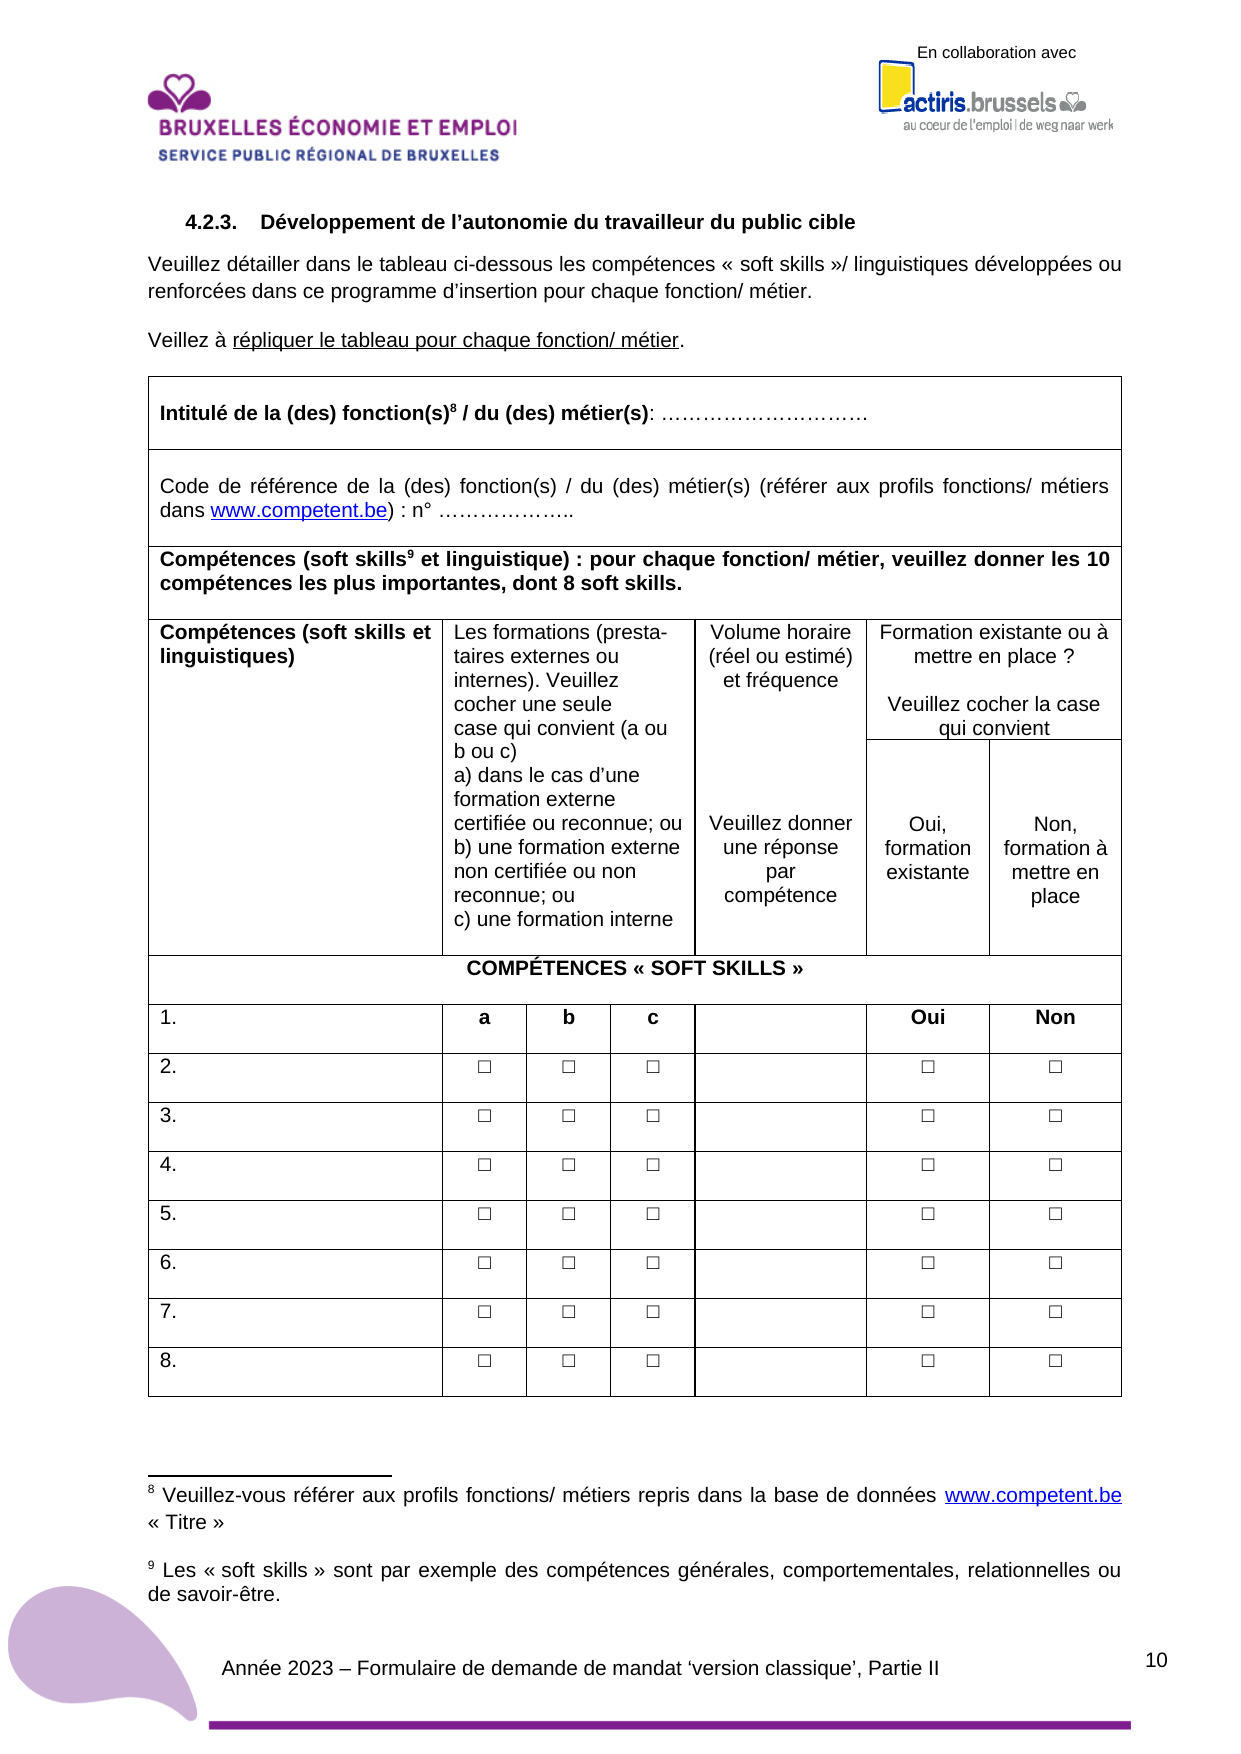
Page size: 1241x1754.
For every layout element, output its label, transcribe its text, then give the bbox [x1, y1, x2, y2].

table_cell Non [990, 1005, 1121, 1053]
table_cell [149, 1152, 442, 1200]
table_cell c [611, 1005, 694, 1053]
table_cell [149, 1005, 442, 1053]
table_cell □ [611, 1152, 694, 1200]
table_header Intitulé de la (des) fonction(s) / du (des) métier(s): ………………………… [149, 377, 1121, 449]
table_cell Compétences (soft skills et linguistiques) [149, 620, 442, 955]
table_cell □ [611, 1054, 694, 1102]
table_cell □ [611, 1348, 694, 1396]
list Développement de l’autonomie du travailleur du public cible [185, 210, 1122, 234]
picture [0, 1578, 1234, 1754]
table_cell [149, 1348, 442, 1396]
picture [878, 59, 1113, 131]
table_cell [696, 1103, 866, 1151]
table_cell □ [527, 1103, 610, 1151]
table_cell [696, 1250, 866, 1298]
table_cell □ [443, 1299, 526, 1347]
table_cell □ [990, 1054, 1121, 1102]
table_cell Compétences (soft skills et linguistique) : pour chaque fonction/ métier, veuillez donner les 10 compétences les plus importantes, dont 8 soft skills. [149, 547, 1121, 618]
table_cell Les formations (presta-taires externes ou internes). Veuillez cocher une seule case qui convient (a ou b ou c) a) dans le cas d’une formation externe certifiée ou reconnue; ou b) une formation externe non certifiée ou non reconnue; ou c) une formation interne [443, 620, 694, 955]
table_cell □ [443, 1103, 526, 1151]
table_cell Code de référence de la (des) fonction(s) / du (des) métier(s) (référer aux profils fonctions/ métiers dans www.competent.be) : n° ……………….. [149, 450, 1121, 546]
table_cell □ [867, 1348, 989, 1396]
table_cell [696, 1152, 866, 1200]
table_cell □ [611, 1103, 694, 1151]
table_cell □ [443, 1201, 526, 1249]
table_cell COMPÉTENCES « SOFT SKILLS » [149, 956, 1121, 1004]
table_cell □ [443, 1152, 526, 1200]
table_cell a [443, 1005, 526, 1053]
picture [147, 73, 517, 162]
table_cell □ [527, 1250, 610, 1298]
table_cell □ [990, 1152, 1121, 1200]
text Veuillez détailler dans le tableau ci-dessous les compétences « soft skills »/ linguistiques développées ou renforcées dans ce programme d’insertion pour chaque fonction/ métier. [148, 252, 1122, 303]
table_cell [149, 1250, 442, 1298]
table_cell [696, 1054, 866, 1102]
table_cell □ [867, 1152, 989, 1200]
table_cell □ [527, 1054, 610, 1102]
table_cell [149, 1201, 442, 1249]
table_cell □ [611, 1201, 694, 1249]
table_cell □ [527, 1348, 610, 1396]
table_cell b [527, 1005, 610, 1053]
table_cell [696, 1005, 866, 1053]
table_cell Formation existante ou à mettre en place ? Veuillez cocher la case qui convient [867, 620, 1121, 739]
table_cell [696, 1348, 866, 1396]
table_cell □ [443, 1054, 526, 1102]
text Veillez à répliquer le tableau pour chaque fonction/ métier. [148, 327, 1122, 351]
table_cell Volume horaire (réel ou estimé) et fréquence Veuillez donner une réponse par compétence [696, 620, 866, 955]
table_cell □ [443, 1348, 526, 1396]
table_cell Oui [867, 1005, 989, 1053]
table_cell □ [867, 1250, 989, 1298]
table_cell □ [867, 1103, 989, 1151]
table_cell □ [527, 1152, 610, 1200]
table_cell [696, 1299, 866, 1347]
table_cell □ [990, 1103, 1121, 1151]
table_cell □ [527, 1299, 610, 1347]
table_cell □ [867, 1201, 989, 1249]
table_cell □ [611, 1299, 694, 1347]
table_cell □ [611, 1250, 694, 1298]
table_cell □ [867, 1054, 989, 1102]
table_cell □ [867, 1299, 989, 1347]
table_cell Oui, formation existante [867, 740, 989, 955]
table_cell □ [990, 1201, 1121, 1249]
table_cell [696, 1201, 866, 1249]
table_cell □ [990, 1250, 1121, 1298]
table_cell [149, 1103, 442, 1151]
table_cell □ [443, 1250, 526, 1298]
table_cell □ [990, 1348, 1121, 1396]
table_cell □ [527, 1201, 610, 1249]
table_cell [149, 1299, 442, 1347]
table_cell Non, formation à mettre en place [990, 740, 1121, 955]
table_cell □ [990, 1299, 1121, 1347]
table_cell [149, 1054, 442, 1102]
